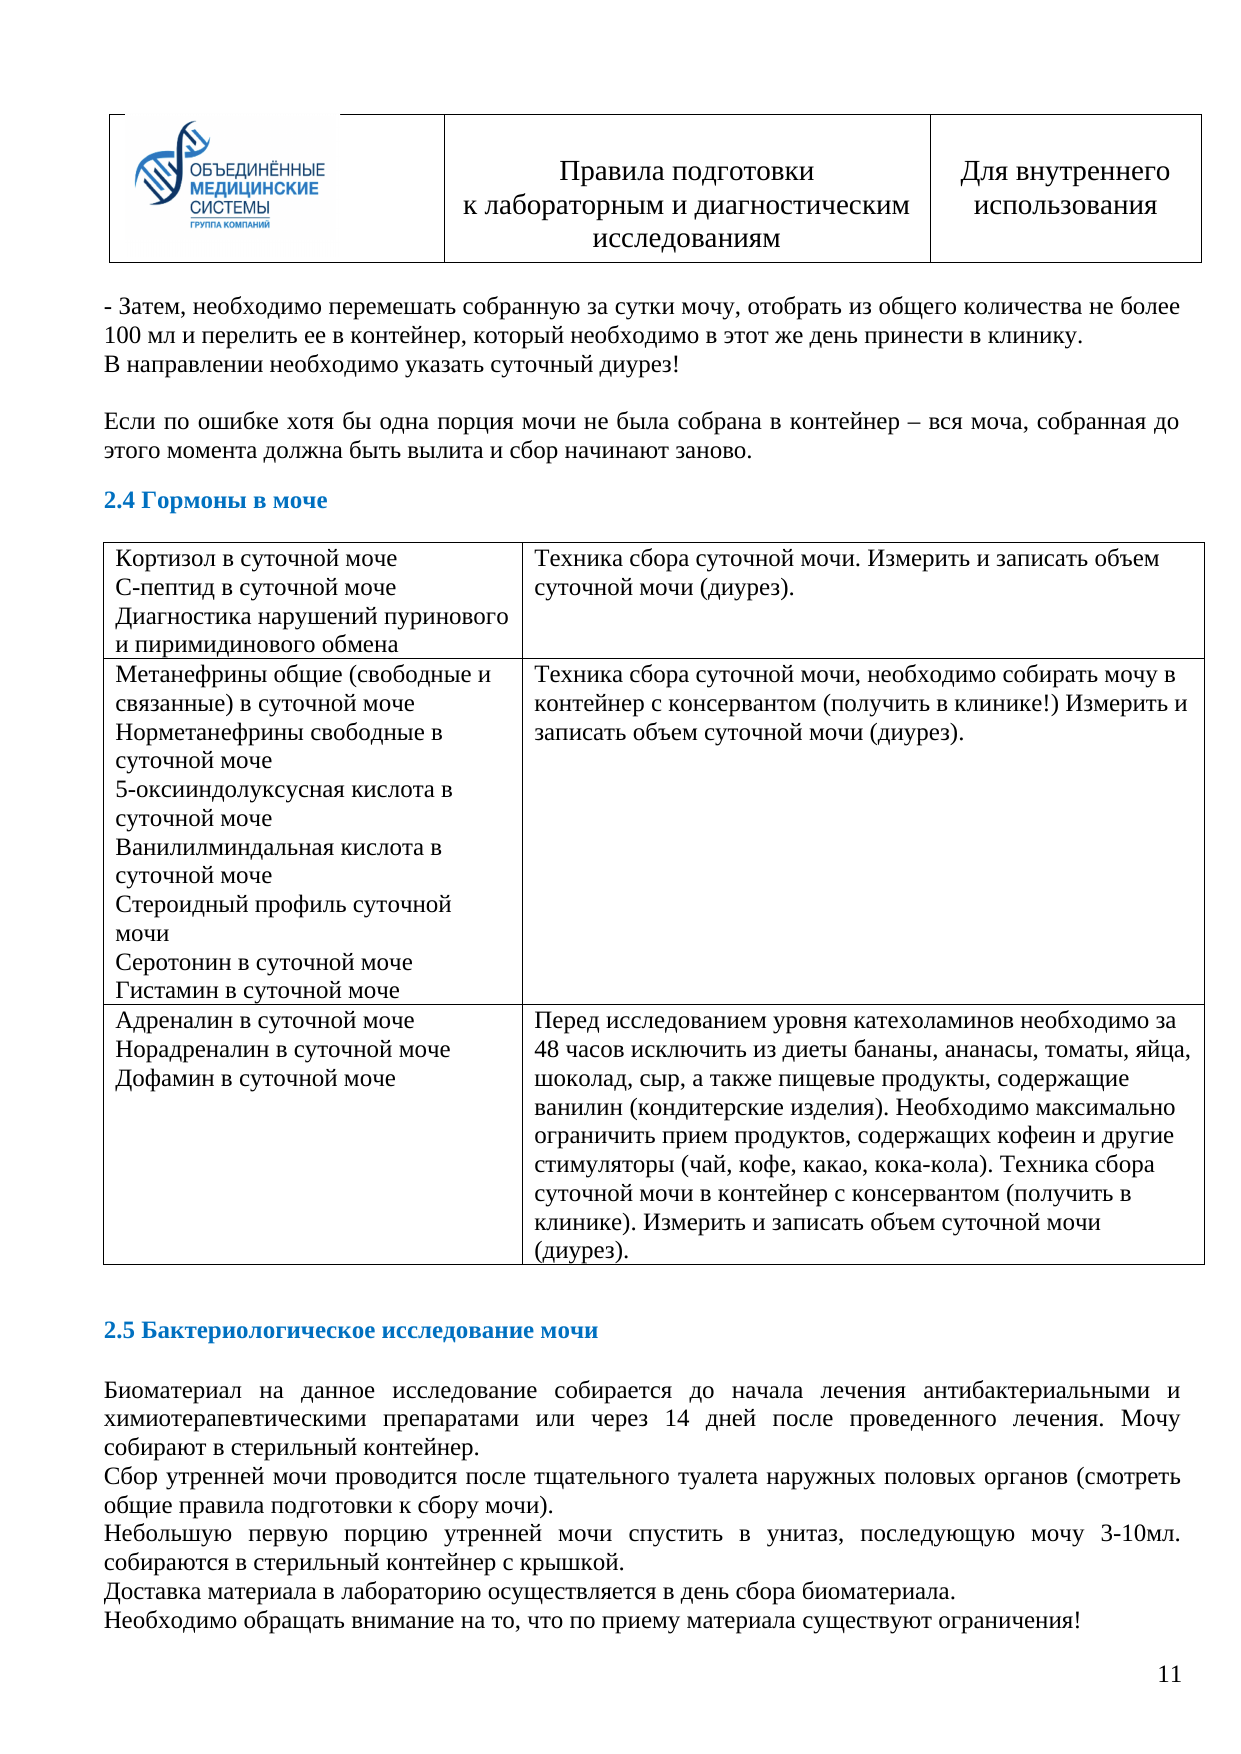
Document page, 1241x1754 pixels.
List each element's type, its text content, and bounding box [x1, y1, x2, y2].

table_cell Перед исследованием уровня катехоламинов необходимо за 48 часов исключить из диеты бананы, ананасы, томаты, яйца, шоколад, сыр, а также пищевые продукты, содержащие ванилин (кондитерские изделия). Необходимо максимально ограничить прием продуктов, содержащих кофеин и другие стимуляторы (чай, кофе, какао, кока-кола). Техника сбора суточной мочи в контейнер с консервантом (получить в клинике). Измерить и записать объем суточной мочи (диурез). [523, 1005, 1204, 1264]
subtitle 2.4 Гормоны в моче [103, 485, 1182, 513]
text Доставка материала в лабораторию осуществляется в день сбора биоматериала. [103, 1576, 1182, 1605]
table_cell Метанефрины общие (свободные и связанные) в суточной моче Норметанефрины свободные в суточной моче 5-оксииндолуксусная кислота в суточной моче Ванилилминдальная кислота в суточной моче Стероидный профиль суточной мочи Серотонин в суточной моче Гистамин в суточной моче [104, 659, 522, 1004]
table_header Кортизол в суточной моче С-пептид в суточной моче Диагностика нарушений пуринового и пиримидинового обмена [104, 543, 522, 658]
text Сбор утренней мочи проводится после тщательного туалета наружных половых органов (смотреть общие правила подготовки к сбору мочи). [103, 1461, 1182, 1518]
text Биоматериал на данное исследование собирается до начала лечения антибактериальными и химиотерапевтическими препаратами или через 14 дней после проведенного лечения. Мочу собирают в стерильный контейнер. [103, 1375, 1182, 1461]
picture [125, 113, 341, 257]
text Небольшую первую порцию утренней мочи спустить в унитаз, последующую мочу 3-10мл. собираются в стерильный контейнер с крышкой. [103, 1518, 1182, 1576]
text - Затем, необходимо перемешать собранную за сутки мочу, отобрать из общего количества не более 100 мл и перелить ее в контейнер, который необходимо в этот же день принести в клинику. [103, 291, 1182, 349]
text Необходимо обращать внимание на то, что по приему материала существуют ограничения! [103, 1605, 1182, 1633]
table_cell Адреналин в суточной моче Норадреналин в суточной моче Дофамин в суточной моче [104, 1005, 522, 1264]
table_header Техника сбора суточной мочи. Измерить и записать объем суточной мочи (диурез). [523, 543, 1204, 658]
table_cell Техника сбора суточной мочи, необходимо собирать мочу в контейнер с консервантом (получить в клинике!) Измерить и записать объем суточной мочи (диурез). [523, 659, 1204, 1004]
subtitle 2.5 Бактериологическое исследование мочи [103, 1315, 1182, 1343]
text Если по ошибке хотя бы одна порция мочи не была собрана в контейнер – вся моча, собранная до этого момента должна быть вылита и сбор начинают заново. [103, 406, 1182, 464]
text В направлении необходимо указать суточный диурез! [103, 349, 1182, 378]
